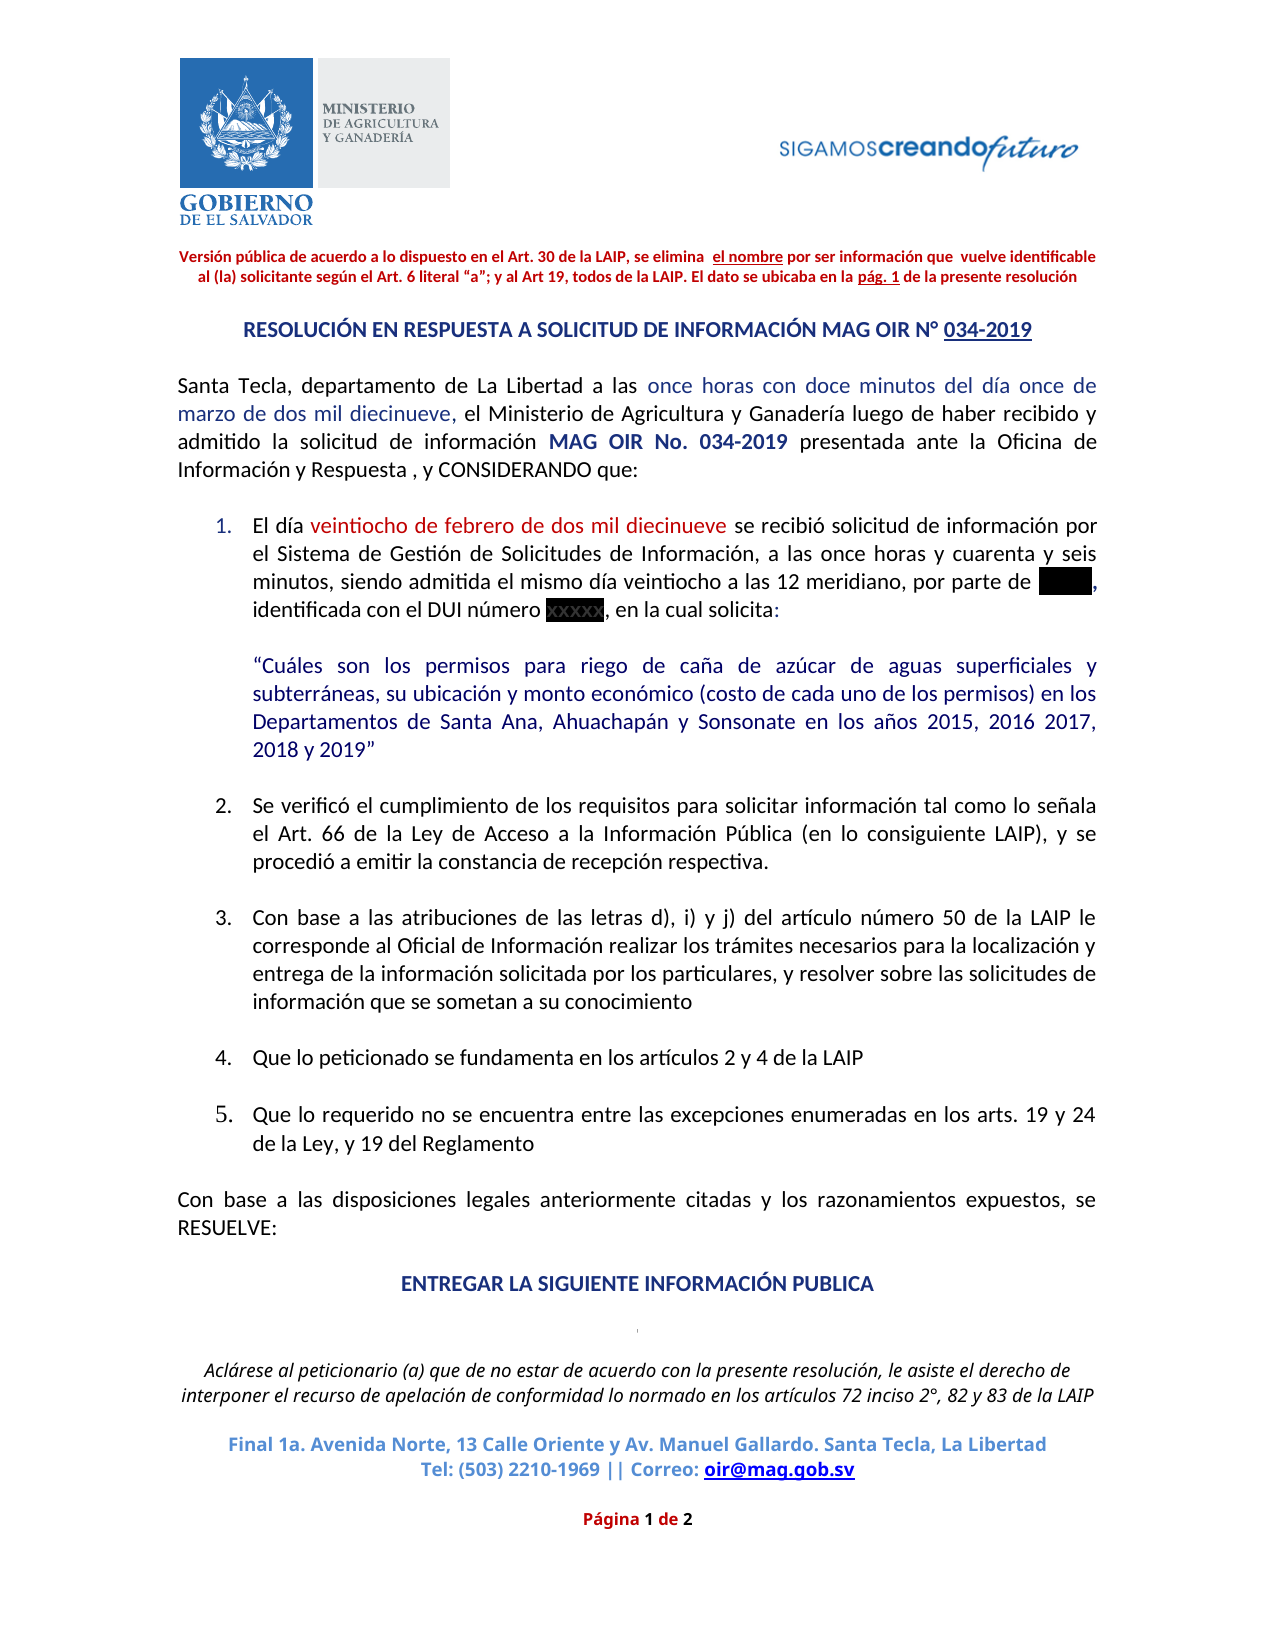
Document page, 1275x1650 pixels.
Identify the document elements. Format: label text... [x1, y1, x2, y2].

list Que lo peticionado se fundamenta en los artículos 2 y 4 de la LAIP [215, 1043, 1098, 1072]
list Con base a las atribuciones de las letras d), i) y j) del artículo número 50 de la LAIP le corresponde al Oficial de Información realizar los trámites necesarios para la localización y entrega de la información solicitada por los particulares, y resolver sobre las solicitudes de información que se sometan a su conocimiento [215, 903, 1098, 1016]
list El día veintiocho de febrero de dos mil diecinueve se recibió solicitud de información por el Sistema de Gestión de Solicitudes de Información, a las once horas y cuarenta y seis minutos, siendo admitida el mismo día veintiocho a las 12 meridiano, por parte de xxxxx, identificada con el DUI número xxxxx, en la cual solicita: [215, 511, 1098, 623]
picture [756, 104, 1104, 186]
text Con base a las disposiciones legales anteriormente citadas y los razonamientos expuestos, se RESUELVE: [177, 1185, 1098, 1241]
list Que lo requerido no se encuentra entre las excepciones enumeradas en los arts. 19 y 24 de la Ley, y 19 del Reglamento [215, 1099, 1098, 1157]
text Santa Tecla, departamento de La Libertad a las once horas con doce minutos del día once de marzo de dos mil diecinueve, el Ministerio de Agricultura y Ganadería luego de haber recibido y admitido la solicitud de información MAG OIR No. 034-2019 presentada ante la Oficina de Información y Respuesta , y CONSIDERANDO que: [177, 371, 1098, 483]
list Se verificó el cumplimiento de los requisitos para solicitar información tal como lo señala el Art. 66 de la Ley de Acceso a la Información Pública (en lo consiguiente LAIP), y se procedió a emitir la constancia de recepción respectiva. [215, 791, 1098, 875]
text RESOLUCIÓN EN RESPUESTA A SOLICITUD DE INFORMACIÓN MAG OIR N° 034-2019 [177, 315, 1098, 343]
subtitle Versión pública de acuerdo a lo dispuesto en el Art. 30 de la LAIP, se elimina el nombre por ser información que vuelve identificable al (la) solicitante según el Art. 6 literal “a”; y al Art 19, todos de la LAIP. El dato se ubicaba en la pág. 1 de la presente resolución [177, 246, 1098, 287]
text “Cuáles son los permisos para riego de caña de azúcar de aguas superficiales y subterráneas, su ubicación y monto económico (costo de cada uno de los permisos) en los Departamentos de Santa Ana, Ahuachapán y Sonsonate en los años 2015, 2016 2017, 2018 y 2019” [252, 651, 1098, 763]
text ENTREGAR LA SIGUIENTE INFORMACIÓN PUBLICA [177, 1269, 1098, 1297]
